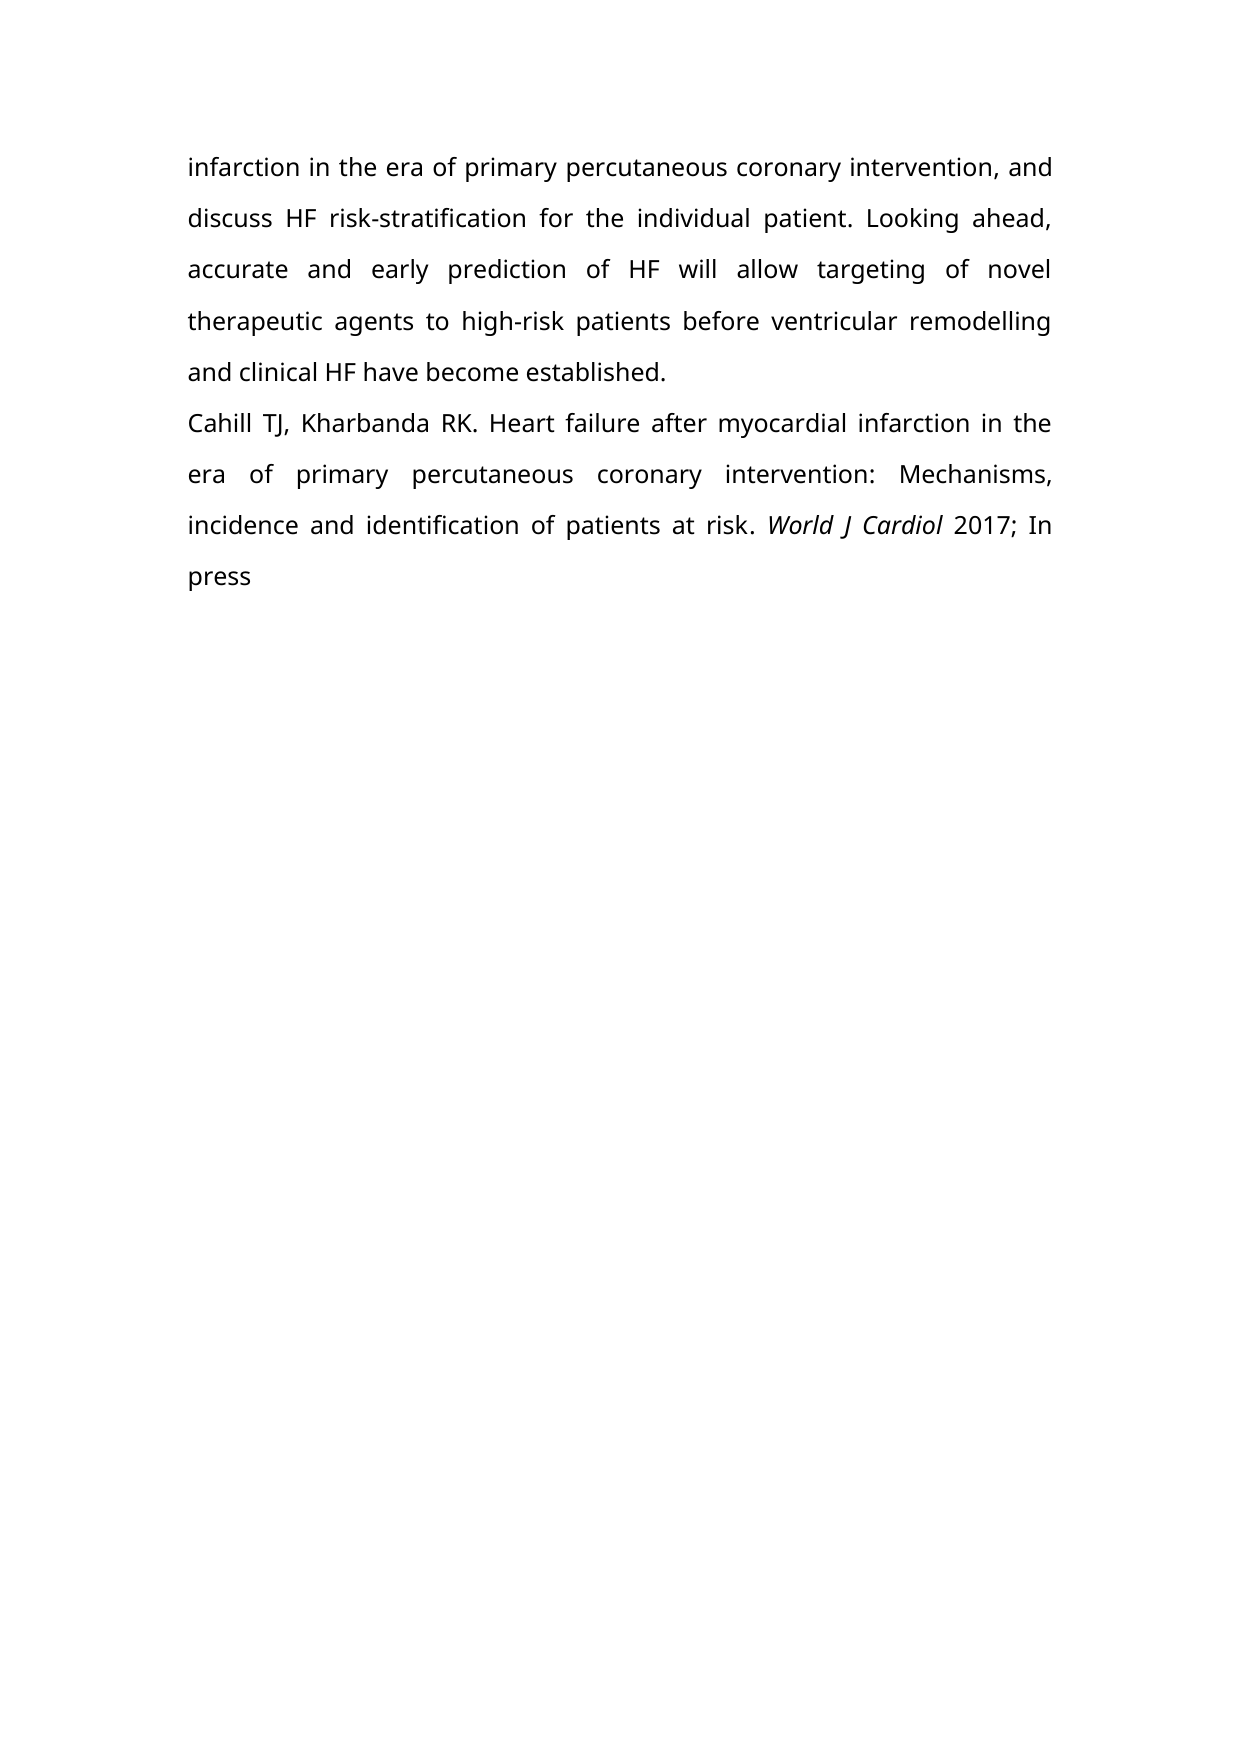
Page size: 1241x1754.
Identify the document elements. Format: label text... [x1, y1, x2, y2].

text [187, 150, 1053, 388]
text Cahill TJ, Kharbanda RK. Heart failure after myocardial infarction in the era of primary percutaneous coronary intervention: Mechanisms, incidence and identification of patients at risk. World J Cardiol 2017; In press [187, 405, 1053, 592]
